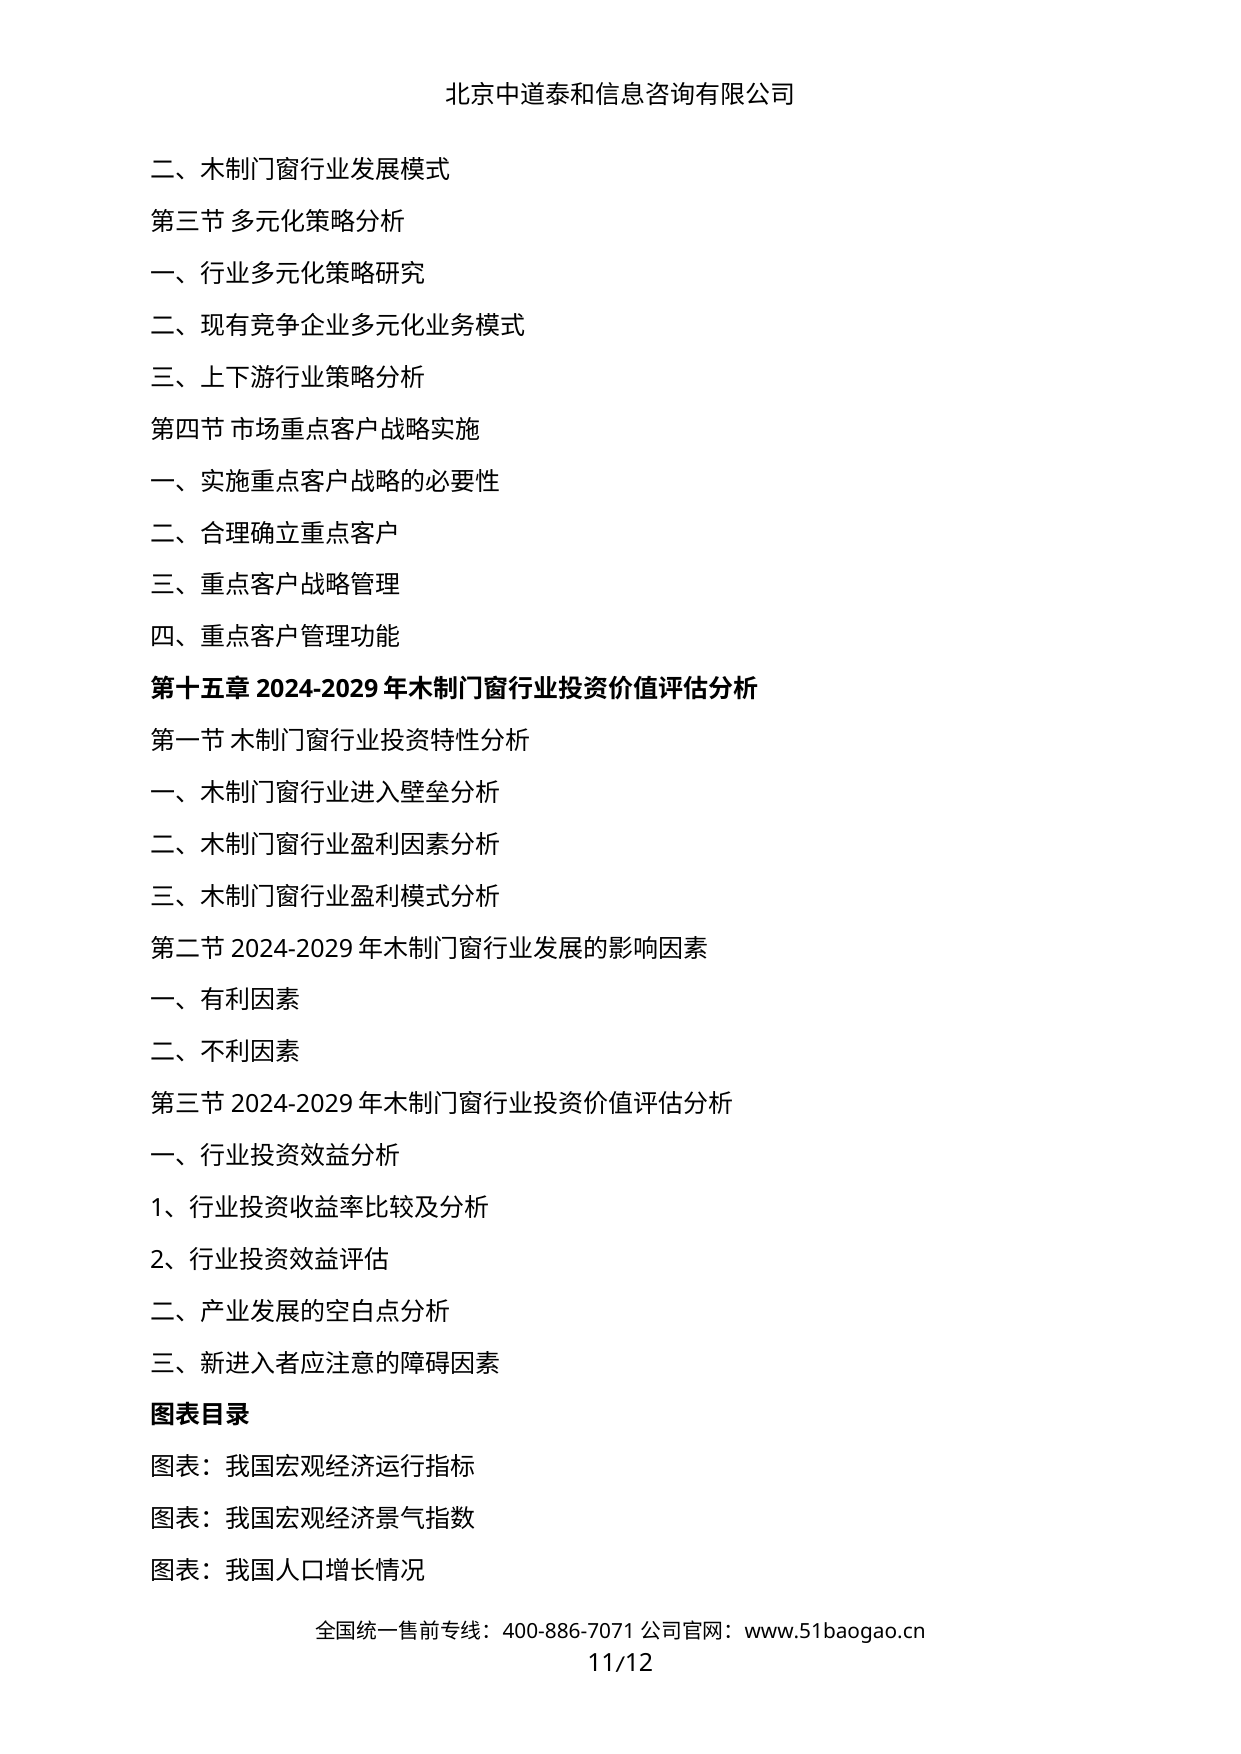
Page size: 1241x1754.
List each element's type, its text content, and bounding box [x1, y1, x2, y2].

text 图表：我国人口增长情况 [150, 1551, 1090, 1587]
text 图表：我国宏观经济运行指标 [150, 1447, 1090, 1483]
text 二、产业发展的空白点分析 [150, 1291, 1090, 1327]
text 第二节 2024-2029年木制门窗行业发展的影响因素 [150, 928, 1090, 964]
text 一、实施重点客户战略的必要性 [150, 461, 1090, 497]
text 三、重点客户战略管理 [150, 565, 1090, 601]
text 二、木制门窗行业发展模式 [150, 150, 1090, 186]
text 四、重点客户管理功能 [150, 617, 1090, 653]
text 二、合理确立重点客户 [150, 513, 1090, 549]
text 三、上下游行业策略分析 [150, 357, 1090, 394]
text 一、有利因素 [150, 980, 1090, 1016]
text 图表：我国宏观经济景气指数 [150, 1499, 1090, 1535]
text 第三节 多元化策略分析 [150, 202, 1090, 238]
text 第十五章 2024-2029年木制门窗行业投资价值评估分析 [150, 669, 1090, 705]
text 第一节 木制门窗行业投资特性分析 [150, 721, 1090, 757]
text 图表目录 [150, 1395, 1090, 1431]
text 一、行业投资效益分析 [150, 1136, 1090, 1172]
text 三、新进入者应注意的障碍因素 [150, 1343, 1090, 1379]
text 第三节 2024-2029年木制门窗行业投资价值评估分析 [150, 1084, 1090, 1120]
text 2、行业投资效益评估 [150, 1239, 1090, 1276]
text 二、现有竞争企业多元化业务模式 [150, 306, 1090, 342]
text 一、行业多元化策略研究 [150, 254, 1090, 290]
text 一、木制门窗行业进入壁垒分析 [150, 772, 1090, 809]
text 二、不利因素 [150, 1032, 1090, 1068]
text 三、木制门窗行业盈利模式分析 [150, 876, 1090, 912]
text 二、木制门窗行业盈利因素分析 [150, 824, 1090, 861]
text 第四节 市场重点客户战略实施 [150, 409, 1090, 446]
text 1、行业投资收益率比较及分析 [150, 1187, 1090, 1224]
